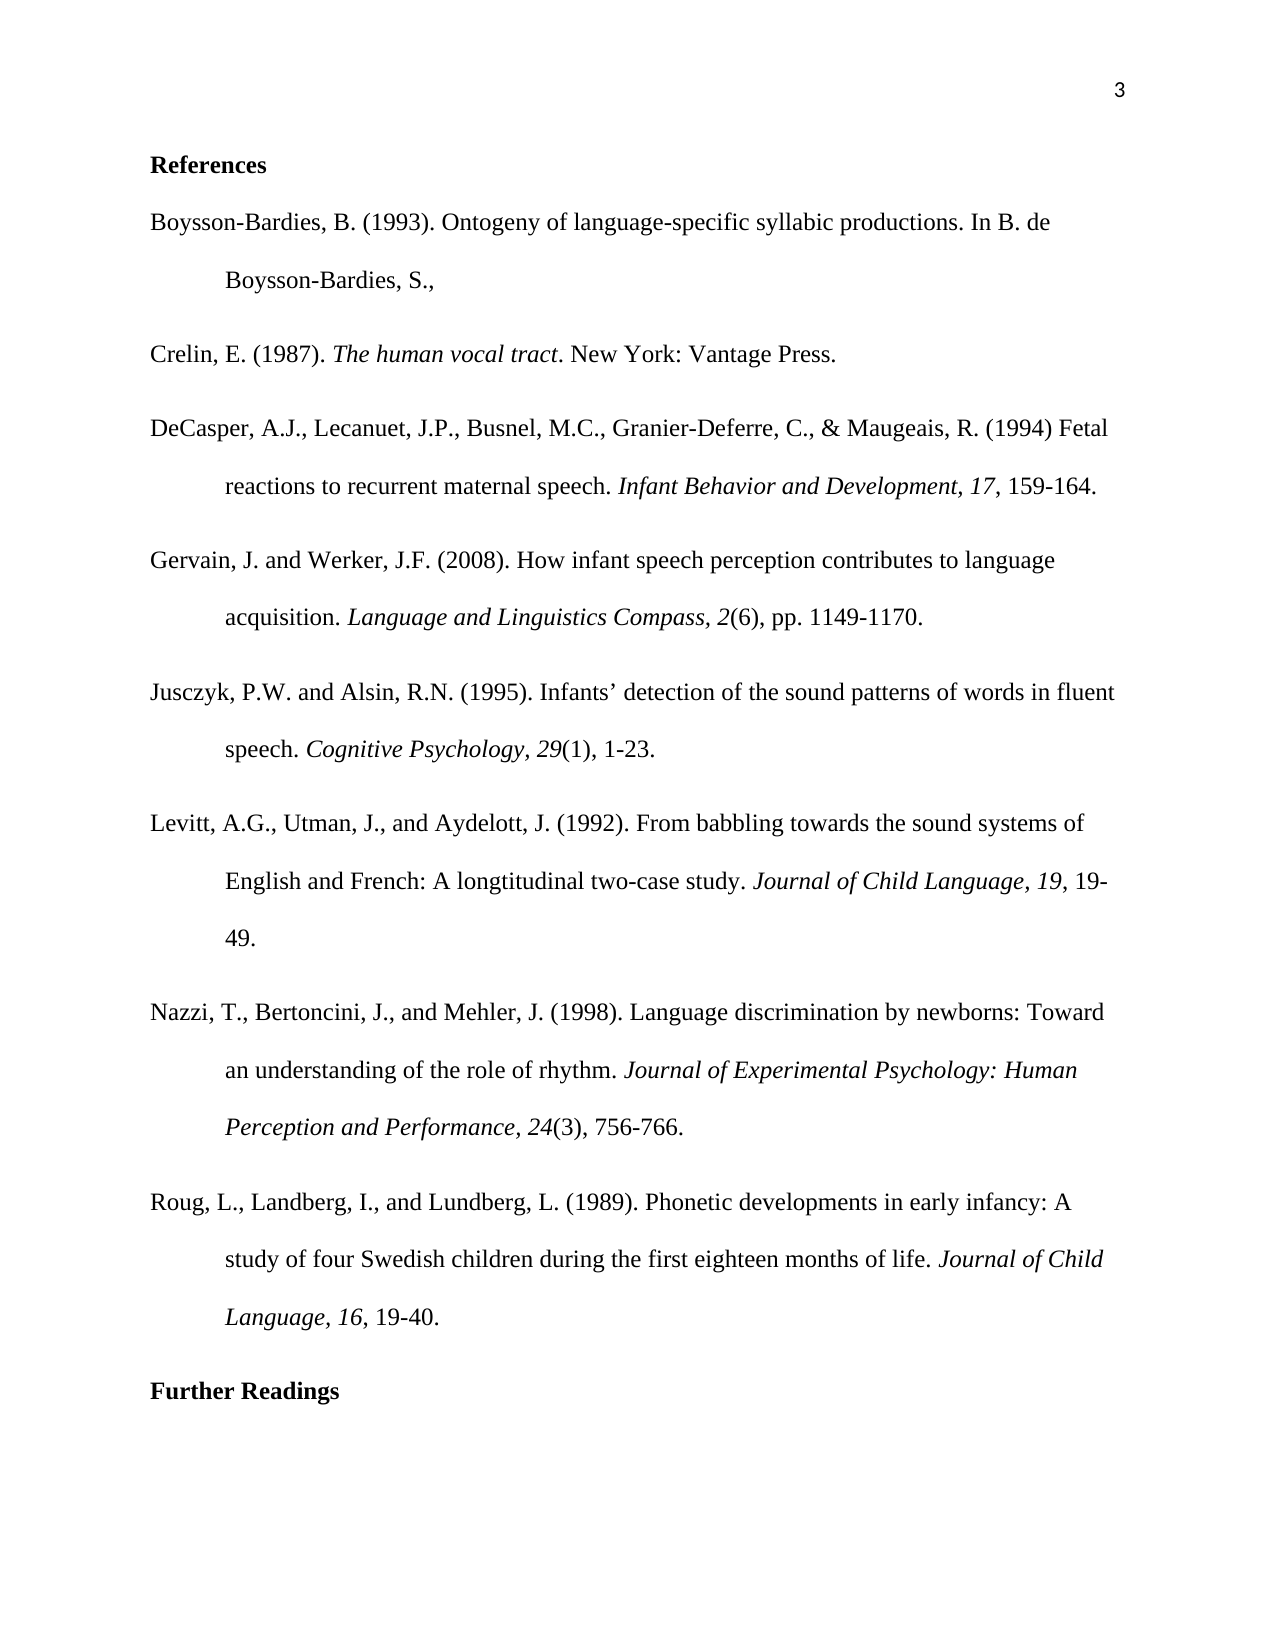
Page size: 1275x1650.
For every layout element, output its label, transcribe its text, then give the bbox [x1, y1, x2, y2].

text Boysson-Bardies, B. (1993). Ontogeny of language-specific syllabic productions. In B. de Boysson-Bardies, S., [150, 207, 1125, 294]
text Roug, L., Landberg, I., and Lundberg, L. (1989). Phonetic developments in early infancy: A study of four Swedish children during the first eighteen months of life. Journal of Child Language, 16, 19-40. [150, 1187, 1125, 1330]
text Levitt, A.G., Utman, J., and Aydelott, J. (1992). From babbling towards the sound systems of English and French: A longtitudinal two-case study. Journal of Child Language, 19, 19-49. [150, 808, 1125, 952]
text Gervain, J. and Werker, J.F. (2008). How infant speech perception contributes to language acquisition. Language and Linguistics Compass, 2(6), pp. 1149-1170. [150, 545, 1125, 631]
text Further Readings [150, 1376, 1125, 1404]
text Crelin, E. (1987). The human vocal tract. New York: Vantage Press. [150, 339, 1125, 368]
text Jusczyk, P.W. and Alsin, R.N. (1995). Infants’ detection of the sound patterns of words in fluent speech. Cognitive Psychology, 29(1), 1-23. [150, 677, 1125, 763]
text DeCasper, A.J., Lecanuet, J.P., Busnel, M.C., Granier-Deferre, C., & Maugeais, R. (1994) Fetal reactions to recurrent maternal speech. Infant Behavior and Development, 17, 159-164. [150, 413, 1125, 499]
text References [150, 150, 1125, 179]
text Nazzi, T., Bertoncini, J., and Mehler, J. (1998). Language discrimination by newborns: Toward an understanding of the role of rhythm. Journal of Experimental Psychology: Human Perception and Performance, 24(3), 756-766. [150, 997, 1125, 1141]
